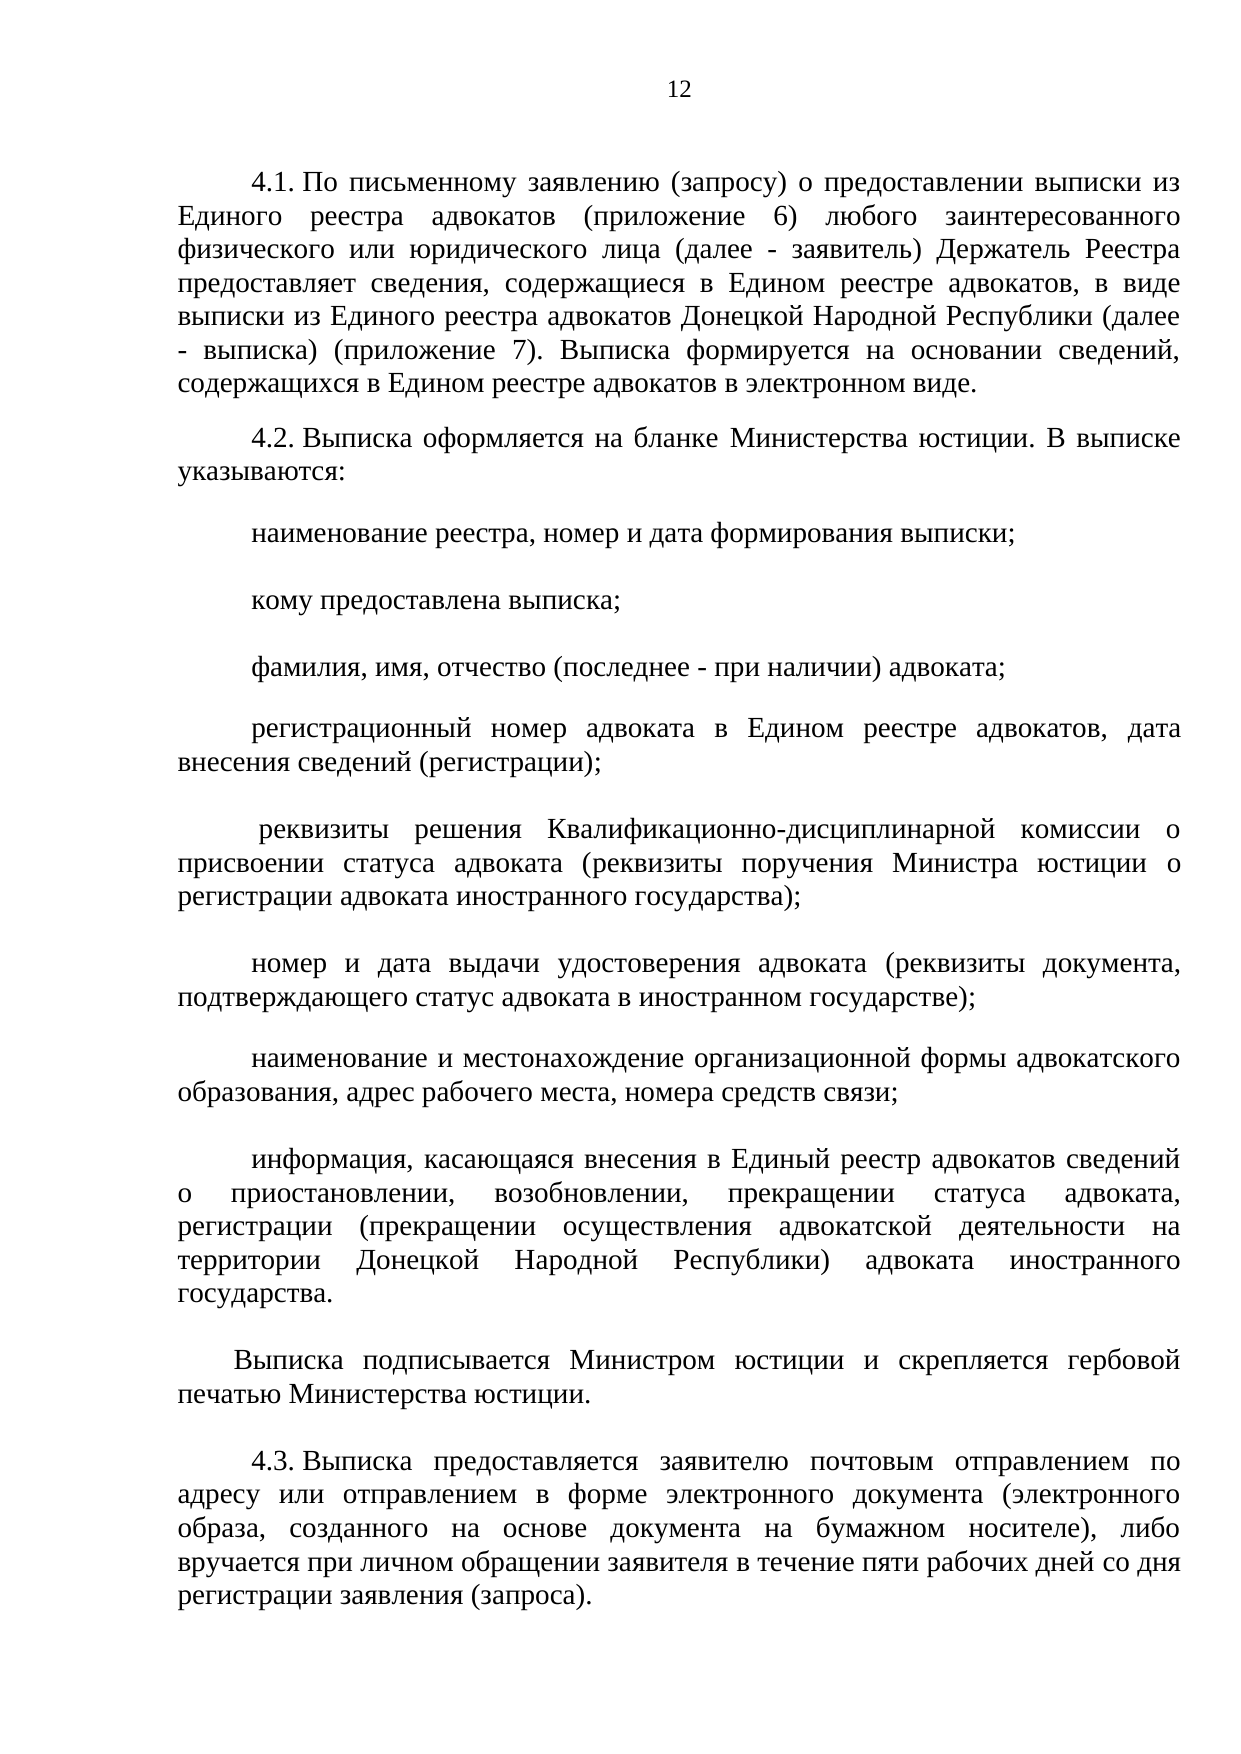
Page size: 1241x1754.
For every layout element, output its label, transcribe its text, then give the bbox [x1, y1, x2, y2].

text Выписка подписывается Министром юстиции и скрепляется гербовой печатью Министерства юстиции. [177, 1342, 1181, 1409]
text информация, касающаяся внесения в Единый реестр адвокатов сведений о приостановлении, возобновлении, прекращении статуса адвоката, регистрации (прекращении осуществления адвокатской деятельности на территории Донецкой Народной Республики) адвоката иностранного государства. [177, 1141, 1181, 1309]
text фамилия, имя, отчество (последнее - при наличии) адвоката; [177, 649, 1181, 683]
text наименование и местонахождение организационной формы адвокатского образования, адрес рабочего места, номера средств связи; [177, 1041, 1181, 1108]
text 4.2. Выписка оформляется на бланке Министерства юстиции. В выписке указываются: [177, 420, 1181, 487]
text наименование реестра, номер и дата формирования выписки; [177, 515, 1181, 548]
text 4.1. По письменному заявлению (запросу) о предоставлении выписки из Единого реестра адвокатов (приложение 6) любого заинтересованного физического или юридического лица (далее - заявитель) Держатель Реестра предоставляет сведения, содержащиеся в Едином реестре адвокатов, в виде выписки из Единого реестра адвокатов Донецкой Народной Республики (далее - выписка) (приложение 7). Выписка формируется на основании сведений, содержащихся в Едином реестре адвокатов в электронном виде. [177, 164, 1181, 399]
text реквизиты решения Квалификационно-дисциплинарной комиссии о присвоении статуса адвоката (реквизиты поручения Министра юстиции о регистрации адвоката иностранного государства); [177, 811, 1181, 912]
text номер и дата выдачи удостоверения адвоката (реквизиты документа, подтверждающего статус адвоката в иностранном государстве); [177, 945, 1181, 1012]
text регистрационный номер адвоката в Едином реестре адвокатов, дата внесения сведений (регистрации); [177, 711, 1181, 778]
text 4.3. Выписка предоставляется заявителю почтовым отправлением по адресу или отправлением в форме электронного документа (электронного образа, созданного на основе документа на бумажном носителе), либо вручается при личном обращении заявителя в течение пяти рабочих дней со дня регистрации заявления (запроса). [177, 1443, 1181, 1611]
text кому предоставлена выписка; [177, 582, 1181, 616]
